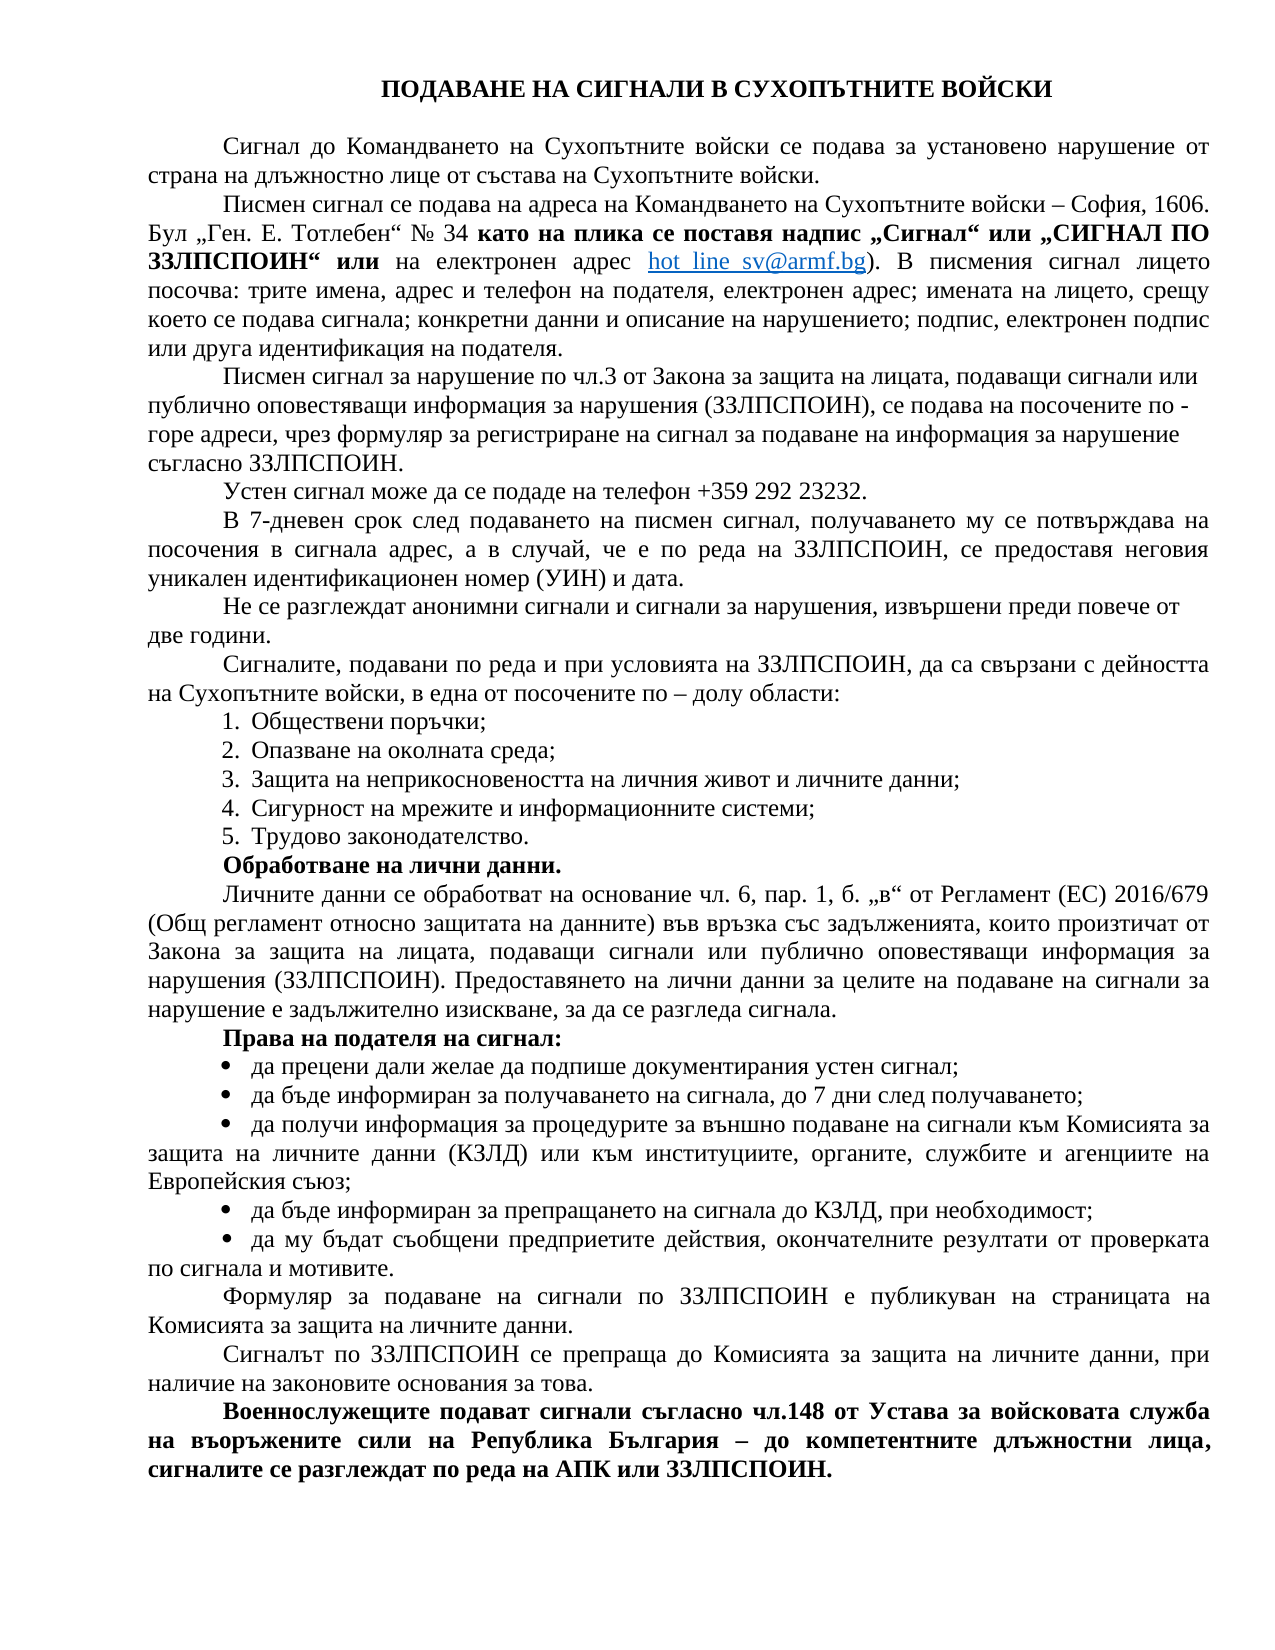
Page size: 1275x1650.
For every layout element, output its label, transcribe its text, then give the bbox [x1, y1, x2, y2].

list да бъде информиран за препращането на сигнала до КЗЛД, при необходимост; [148, 1195, 1211, 1224]
list Сигурност на мрежите и информационните системи; [148, 793, 1211, 821]
list Сигналът по ЗЗЛПСПОИН се препраща до Комисията за защита на личните данни, при наличие на законовите основания за това. [148, 1339, 1211, 1396]
text Писмен сигнал се подава на адреса на Командването на Сухопътните войски – София, 1606. Бул „Ген. Е. Тотлебен“ № 34 като на плика се поставя надпис „Сигнал“ или „СИГНАЛ ПО ЗЗЛПСПОИН“ или на електронен адрес hot_line_sv@armf.bg). В писмения сигнал лицето посочва: трите имена, адрес и телефон на подателя, електронен адрес; имената на лицето, срещу което се подава сигнала; конкретни данни и описание на нарушението; подпис, електронен подпис или друга идентификация на подателя. [148, 189, 1211, 361]
list Защита на неприкосновеността на личния живот и личните данни; [148, 764, 1211, 793]
list да прецени дали желае да подпише документирания устен сигнал; [148, 1051, 1211, 1080]
list да бъде информиран за получаването на сигнала, до 7 дни след получаването; [148, 1080, 1211, 1109]
text Обработване на лични данни. [148, 850, 1211, 879]
text Военнослужещите подават сигнали съгласно чл.148 от Устава за войсковата служба на въоръжените сили на Република България – до компетентните длъжностни лица, сигналите се разглеждат по реда на АПК или ЗЗЛПСПОИН. [148, 1396, 1211, 1483]
list Формуляр за подаване на сигнали по ЗЗЛПСПОИН е публикуван на страницата на Комисията за защита на личните данни. [148, 1281, 1211, 1339]
list да получи информация за процедурите за външно подаване на сигнали към Комисията за защита на личните данни (КЗЛД) или към институциите, органите, службите и агенциите на Европейския съюз; [148, 1109, 1211, 1195]
list Обществени поръчки; [148, 706, 1211, 735]
text ПОДАВАНЕ НА СИГНАЛИ В СУХОПЪТНИТЕ ВОЙСКИ [148, 74, 1211, 103]
text Права на подателя на сигнал: [148, 1023, 1211, 1051]
text В 7-дневен срок след подаването на писмен сигнал, получаването му се потвърждава на посочения в сигнала адрес, а в случай, че е по реда на ЗЗЛПСПОИН, се предоставя неговия уникален идентификационен номер (УИН) и дата. [148, 505, 1211, 591]
text Писмен сигнал за нарушение по чл.3 от Закона за защита на лицата, подаващи сигнали или публично оповестяващи информация за нарушения (ЗЗЛПСПОИН), се подава на посочените по -горе адреси, чрез формуляр за регистриране на сигнал за подаване на информация за нарушение съгласно ЗЗЛПСПОИН. [148, 361, 1211, 476]
list Трудово законодателство. [148, 821, 1211, 850]
text Устен сигнал може да се подаде на телефон +359 292 23232. [148, 476, 1211, 505]
list да му бъдат съобщени предприетите действия, окончателните резултати от проверката по сигнала и мотивите. [148, 1224, 1211, 1281]
text Не се разглеждат анонимни сигнали и сигнали за нарушения, извършени преди повече от две години. [148, 591, 1211, 649]
text Сигнал до Командването на Сухопътните войски се подава за установено нарушение от страна на длъжностно лице от състава на Сухопътните войски. [148, 131, 1211, 189]
text Личните данни се обработват на основание чл. 6, пар. 1, б. „в“ от Регламент (ЕС) 2016/679 (Общ регламент относно защитата на данните) във връзка със задълженията, които произтичат от Закона за защита на лицата, подаващи сигнали или публично оповестяващи информация за нарушения (ЗЗЛПСПОИН). Предоставянето на лични данни за целите на подаване на сигнали за нарушение е задължително изискване, за да се разгледа сигнала. [148, 879, 1211, 1023]
text Сигналите, подавани по реда и при условията на ЗЗЛПСПОИН, да са свързани с дейността на Сухопътните войски, в една от посочените по – долу области: [148, 649, 1211, 706]
list Опазване на околната среда; [148, 735, 1211, 764]
